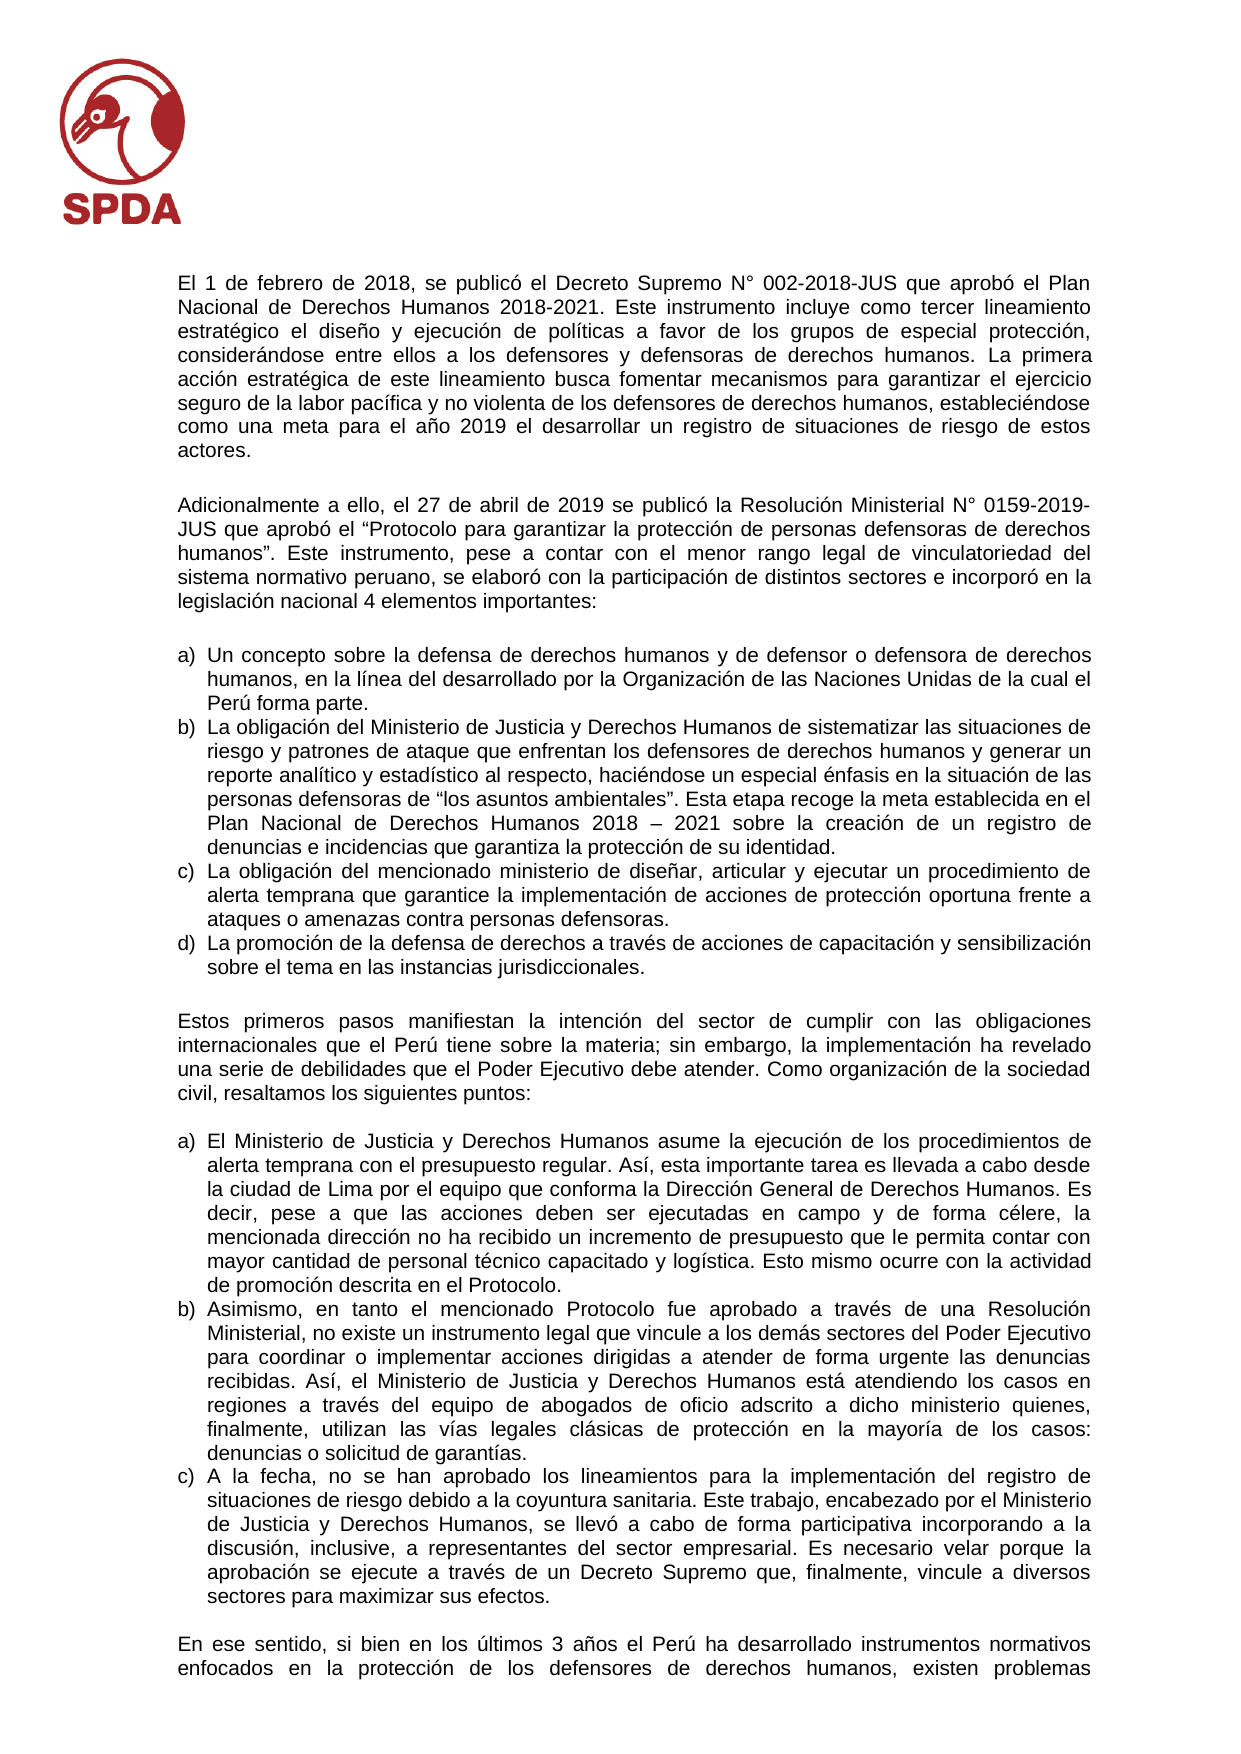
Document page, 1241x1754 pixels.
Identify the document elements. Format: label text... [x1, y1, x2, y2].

picture [0, 0, 1241, 271]
text Estos primeros pasos manifiestan la intención del sector de cumplir con las obligaciones internacionales que el Perú tiene sobre la materia; sin embargo, la implementación ha revelado una serie de debilidades que el Poder Ejecutivo debe atender. Como organización de la sociedad civil, resaltamos los siguientes puntos: [177, 1009, 1092, 1105]
list El Ministerio de Justicia y Derechos Humanos asume la ejecución de los procedimientos de alerta temprana con el presupuesto regular. Así, esta importante tarea es llevada a cabo desde la ciudad de Lima por el equipo que conforma la Dirección General de Derechos Humanos. Es decir, pese a que las acciones deben ser ejecutadas en campo y de forma célere, la mencionada dirección no ha recibido un incremento de presupuesto que le permita contar con mayor cantidad de personal técnico capacitado y logística. Esto mismo ocurre con la actividad de promoción descrita en el Protocolo. [177, 1129, 1092, 1297]
list Asimismo, en tanto el mencionado Protocolo fue aprobado a través de una Resolución Ministerial, no existe un instrumento legal que vincule a los demás sectores del Poder Ejecutivo para coordinar o implementar acciones dirigidas a atender de forma urgente las denuncias recibidas. Así, el Ministerio de Justicia y Derechos Humanos está atendiendo los casos en regiones a través del equipo de abogados de oficio adscrito a dicho ministerio quienes, finalmente, utilizan las vías legales clásicas de protección en la mayoría de los casos: denuncias o solicitud de garantías. [177, 1297, 1092, 1464]
list A la fecha, no se han aprobado los lineamientos para la implementación del registro de situaciones de riesgo debido a la coyuntura sanitaria. Este trabajo, encabezado por el Ministerio de Justicia y Derechos Humanos, se llevó a cabo de forma participativa incorporando a la discusión, inclusive, a representantes del sector empresarial. Es necesario velar porque la aprobación se ejecute a través de un Decreto Supremo que, finalmente, vincule a diversos sectores para maximizar sus efectos. [177, 1464, 1092, 1608]
list La obligación del mencionado ministerio de diseñar, articular y ejecutar un procedimiento de alerta temprana que garantice la implementación de acciones de protección oportuna frente a ataques o amenazas contra personas defensoras. [177, 859, 1092, 931]
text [177, 1632, 1092, 1680]
text El 1 de febrero de 2018, se publicó el Decreto Supremo N° 002-2018-JUS que aprobó el Plan Nacional de Derechos Humanos 2018-2021. Este instrumento incluye como tercer lineamiento estratégico el diseño y ejecución de políticas a favor de los grupos de especial protección, considerándose entre ellos a los defensores y defensoras de derechos humanos. La primera acción estratégica de este lineamiento busca fomentar mecanismos para garantizar el ejercicio seguro de la labor pacífica y no violenta de los defensores de derechos humanos, estableciéndose como una meta para el año 2019 el desarrollar un registro de situaciones de riesgo de estos actores. [177, 261, 1092, 462]
text Adicionalmente a ello, el 27 de abril de 2019 se publicó la Resolución Ministerial N° 0159-2019-JUS que aprobó el “Protocolo para garantizar la protección de personas defensoras de derechos humanos”. Este instrumento, pese a contar con el menor rango legal de vinculatoriedad del sistema normativo peruano, se elaboró con la participación de distintos sectores e incorporó en la legislación nacional 4 elementos importantes: [177, 493, 1092, 613]
list La obligación del Ministerio de Justicia y Derechos Humanos de sistematizar las situaciones de riesgo y patrones de ataque que enfrentan los defensores de derechos humanos y generar un reporte analítico y estadístico al respecto, haciéndose un especial énfasis en la situación de las personas defensoras de “los asuntos ambientales”. Esta etapa recoge la meta establecida en el Plan Nacional de Derechos Humanos 2018 – 2021 sobre la creación de un registro de denuncias e incidencias que garantiza la protección de su identidad. [177, 715, 1092, 859]
list Un concepto sobre la defensa de derechos humanos y de defensor o defensora de derechos humanos, en la línea del desarrollado por la Organización de las Naciones Unidas de la cual el Perú forma parte. [177, 643, 1092, 715]
list La promoción de la defensa de derechos a través de acciones de capacitación y sensibilización sobre el tema en las instancias jurisdiccionales. [177, 931, 1092, 978]
